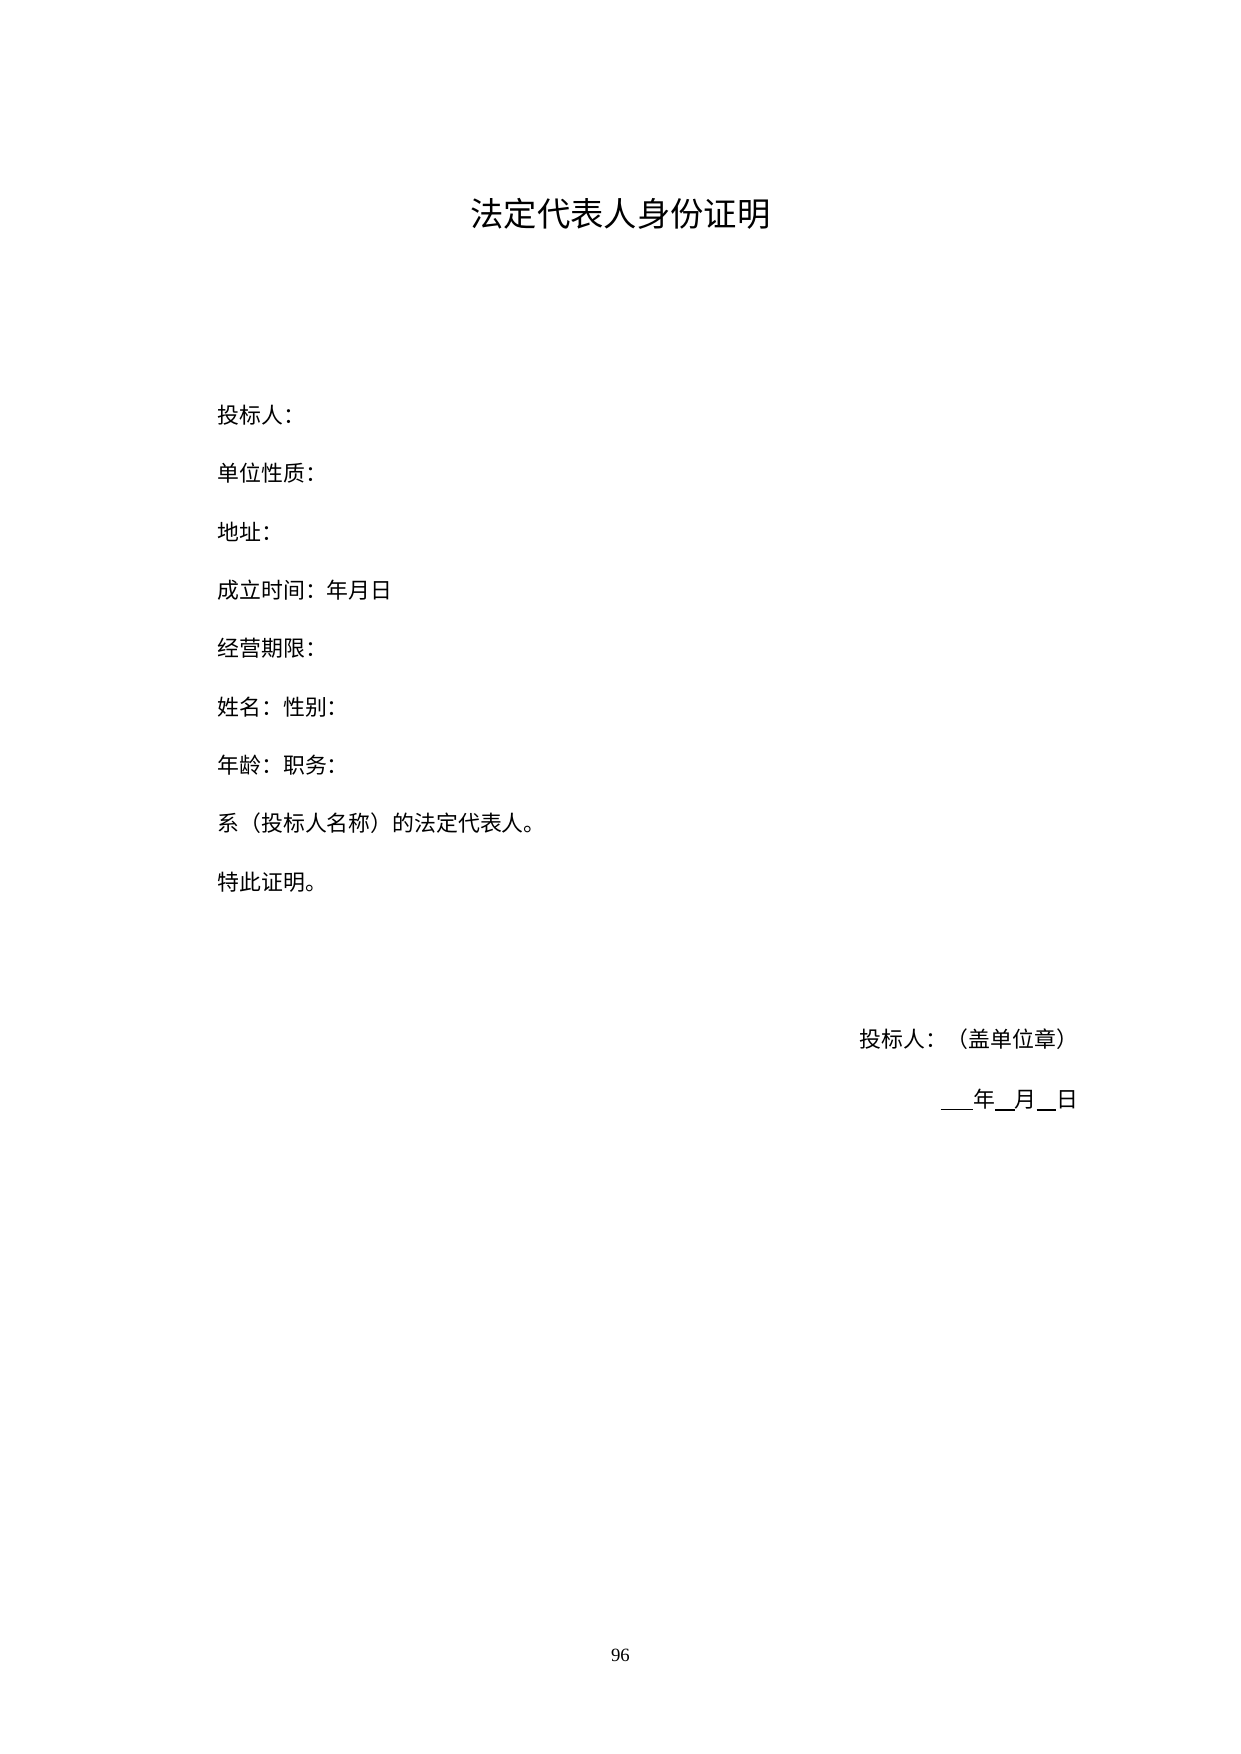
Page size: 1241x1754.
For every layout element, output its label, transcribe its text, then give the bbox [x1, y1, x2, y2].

text 系（投标人名称）的法定代表人。 [162, 785, 1078, 843]
text 单位性质： [162, 435, 1078, 493]
text 成立时间：年月日 [162, 552, 1078, 610]
text 投标人： [162, 377, 1078, 435]
text 投标人：（盖单位章） [162, 1006, 1078, 1058]
text 姓名：性别： [162, 668, 1078, 727]
text 地址： [162, 493, 1078, 552]
subtitle 法定代表人身份证明 [162, 188, 1078, 236]
text 特此证明。 [162, 843, 1078, 902]
text 经营期限： [162, 610, 1078, 668]
text 年 月 日 [162, 1071, 1078, 1116]
text 年龄：职务： [162, 727, 1078, 785]
